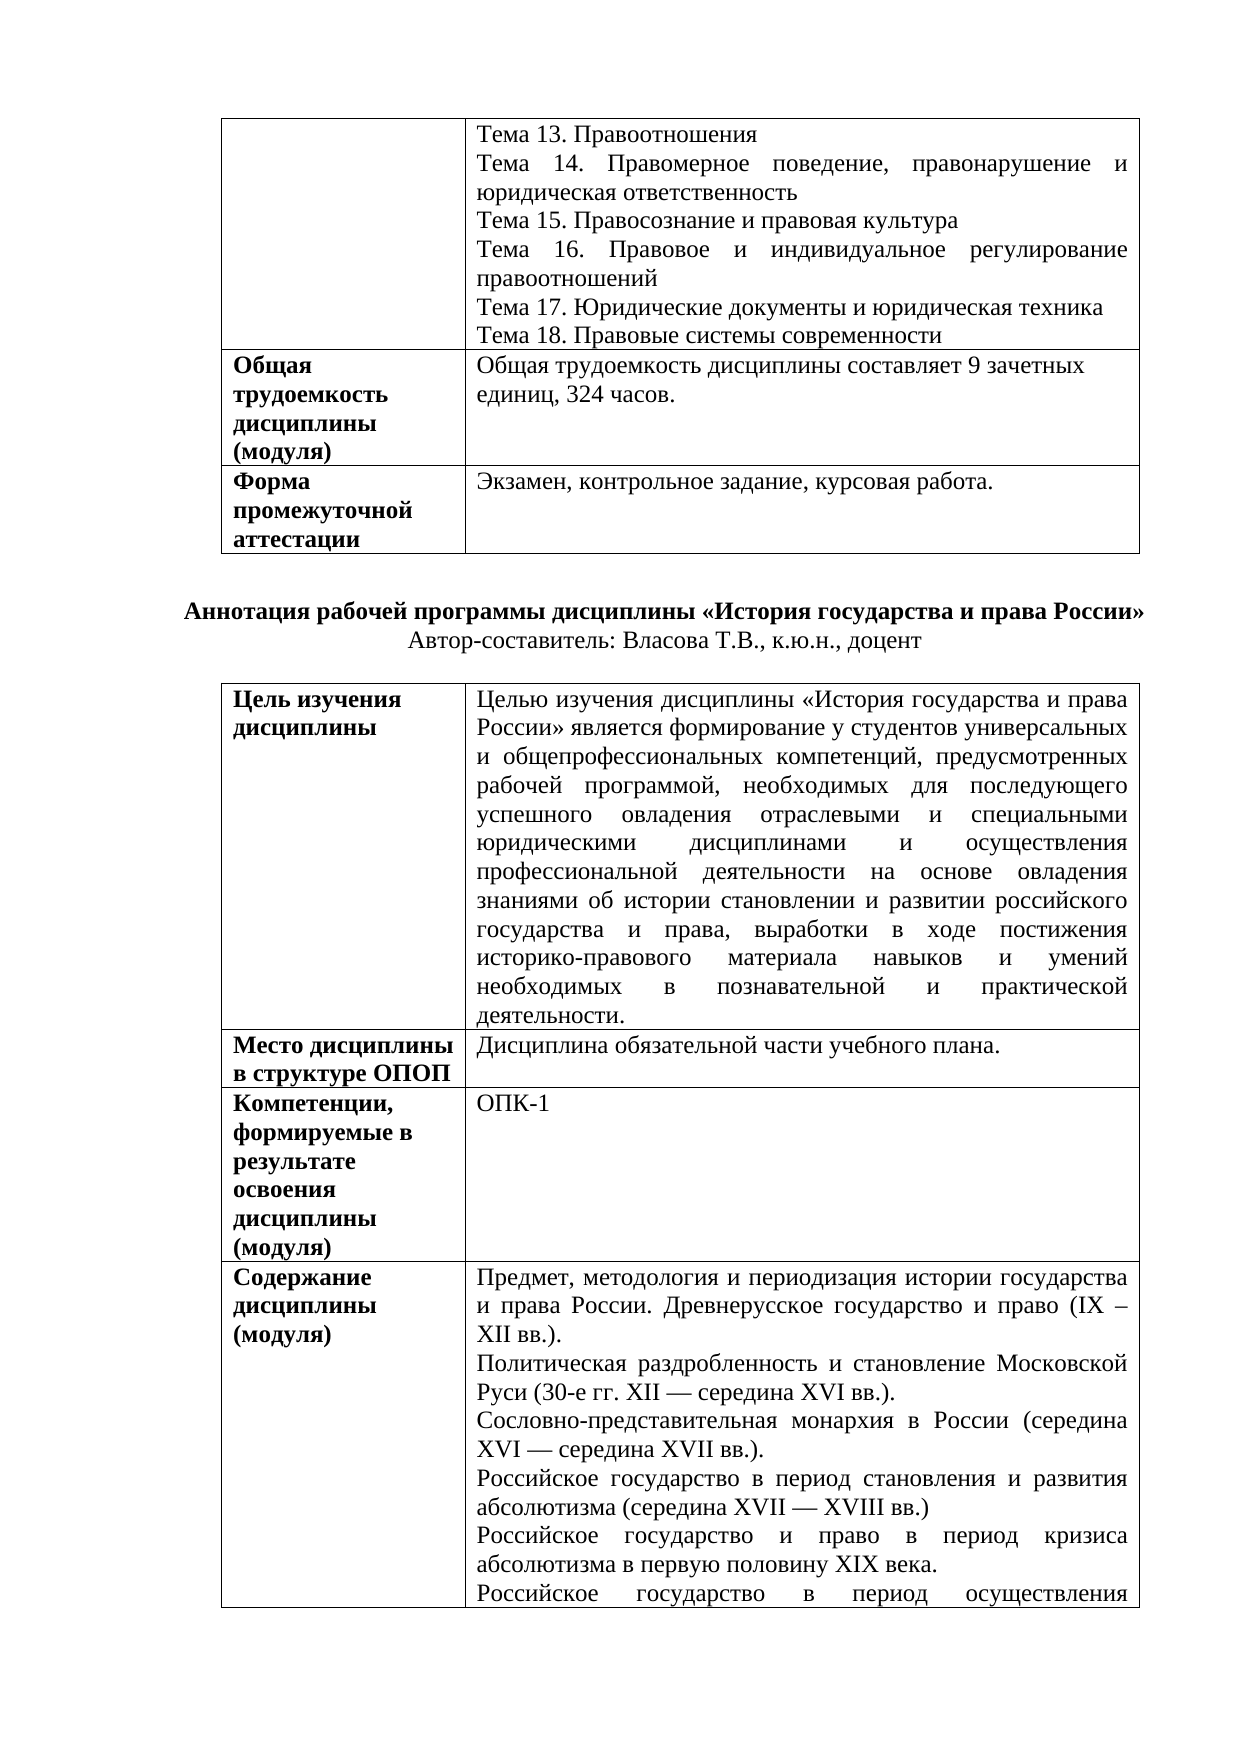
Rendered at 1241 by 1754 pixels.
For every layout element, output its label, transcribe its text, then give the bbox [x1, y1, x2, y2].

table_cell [466, 1262, 1139, 1607]
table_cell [222, 1262, 465, 1607]
table_cell Общая трудоемкость дисциплины (модуля) [222, 350, 465, 465]
table_cell Форма промежуточной аттестации [222, 466, 465, 552]
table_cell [222, 119, 465, 349]
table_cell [466, 119, 1139, 349]
text Автор-составитель: Власова Т.В., к.ю.н., доцент [177, 625, 1152, 654]
table_cell Дисциплина обязательной части учебного плана. [466, 1030, 1139, 1087]
table_header Цель изучения дисциплины [222, 684, 465, 1029]
table_cell ОПК-1 [466, 1088, 1139, 1261]
text Аннотация рабочей программы дисциплины «История государства и права России» [177, 596, 1152, 625]
table_cell Компетенции, формируемые в результате освоения дисциплины (модуля) [222, 1088, 465, 1261]
table_header Целью изучения дисциплины «История государства и права России» является формирование у студентов универсальных и общепрофессиональных компетенций, предусмотренных рабочей программой, необходимых для последующего успешного овладения отраслевыми и специальными юридическими дисциплинами и осуществления профессиональной деятельности на основе овладения знаниями об истории становлении и развитии российского государства и права, выработки в ходе постижения историко-правового материала навыков и умений необходимых в познавательной и практической деятельности. [466, 684, 1139, 1029]
table_cell Экзамен, контрольное задание, курсовая работа. [466, 466, 1139, 552]
table_cell Место дисциплины в структуре ОПОП [222, 1030, 465, 1087]
table_cell Общая трудоемкость дисциплины составляет 9 зачетных единиц, 324 часов. [466, 350, 1139, 465]
